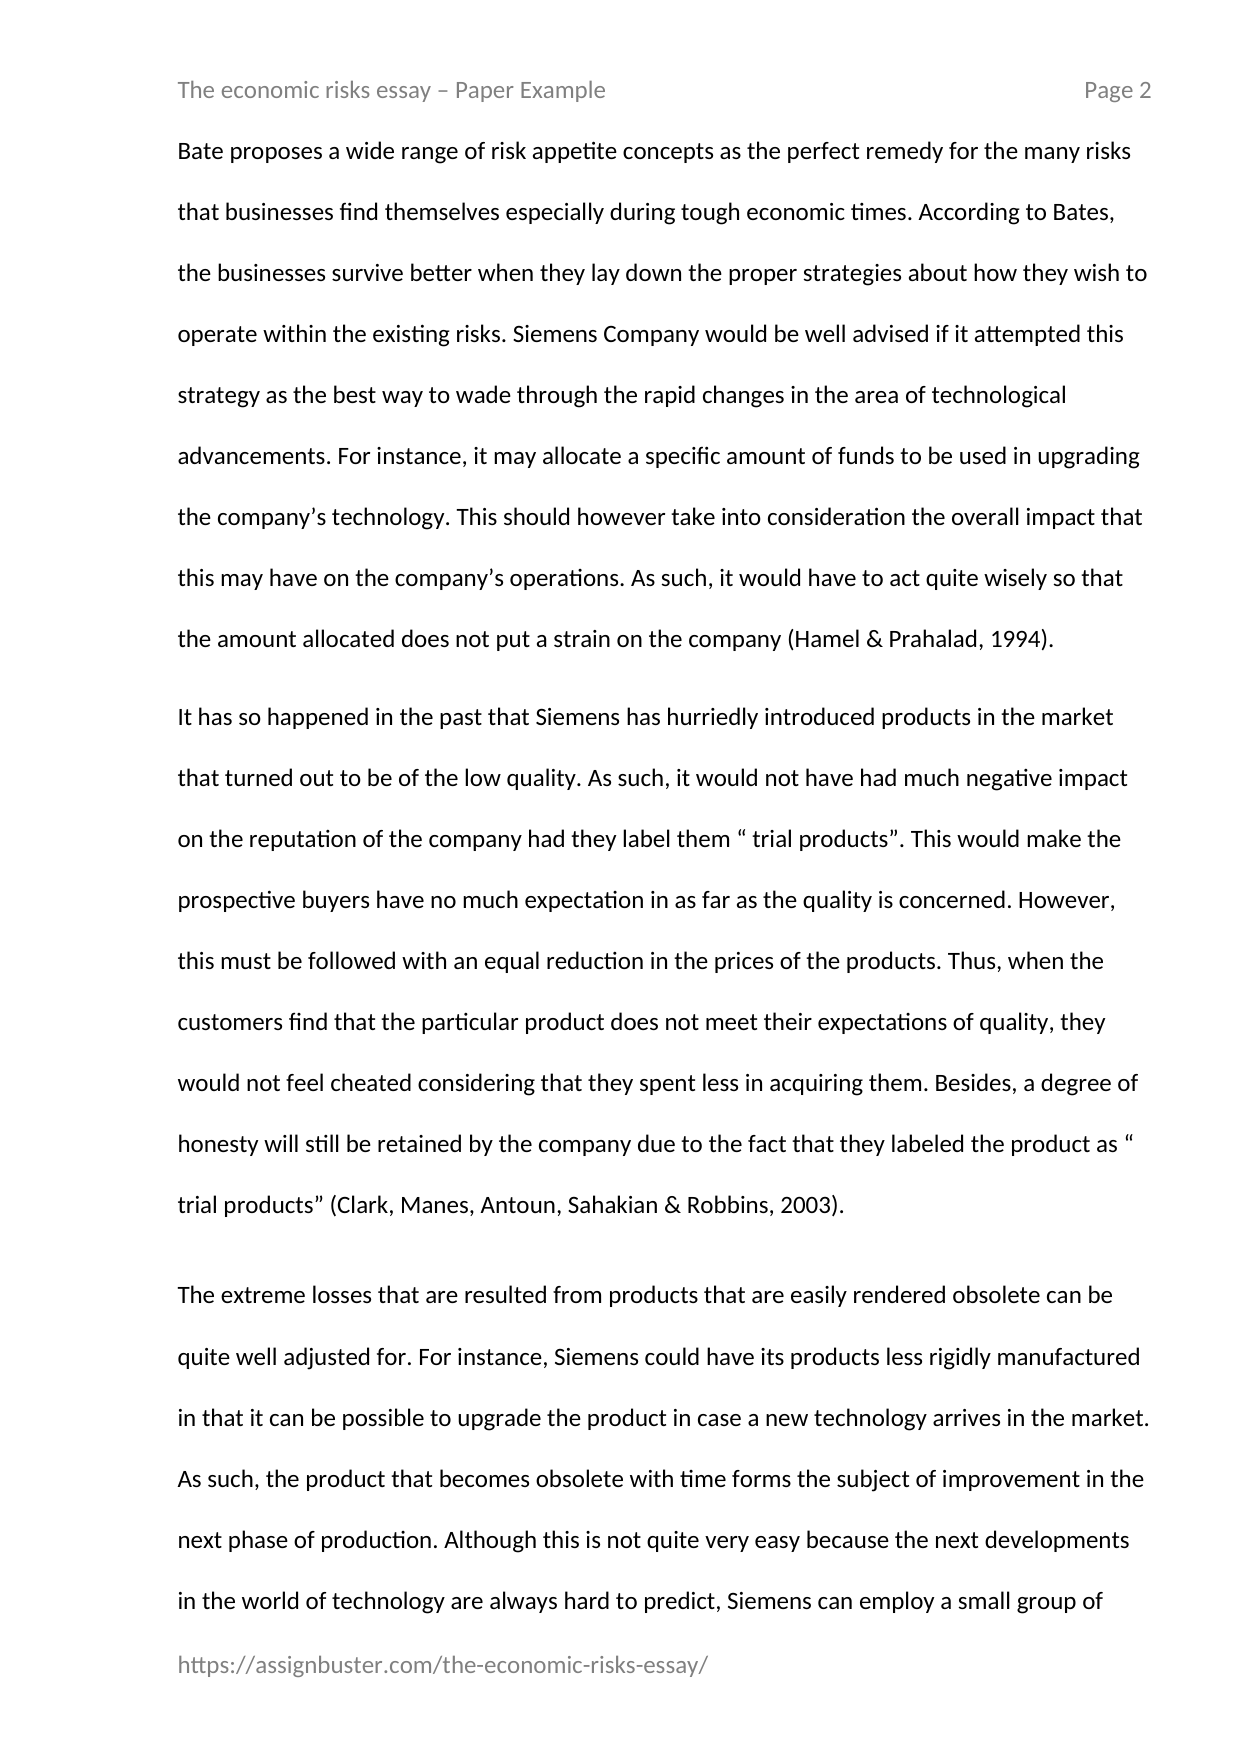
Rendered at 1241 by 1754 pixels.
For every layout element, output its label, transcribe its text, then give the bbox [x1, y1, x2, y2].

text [177, 1280, 1152, 1615]
text Bate proposes a wide range of risk appetite concepts as the perfect remedy for the many risks that businesses find themselves especially during tough economic times. According to Bates, the businesses survive better when they lay down the proper strategies about how they wish to operate within the existing risks. Siemens Company would be well advised if it attempted this strategy as the best way to wade through the rapid changes in the area of technological advancements. For instance, it may allocate a specific amount of funds to be used in upgrading the company’s technology. This should however take into consideration the overall impact that this may have on the company’s operations. As such, it would have to act quite wisely so that the amount allocated does not put a strain on the company (Hamel & Prahalad, 1994). [177, 135, 1152, 654]
text It has so happened in the past that Siemens has hurriedly introduced products in the market that turned out to be of the low quality. As such, it would not have had much negative impact on the reputation of the company had they label them “ trial products”. This would make the prospective buyers have no much expectation in as far as the quality is concerned. However, this must be followed with an equal reduction in the prices of the products. Thus, when the customers find that the particular product does not meet their expectations of quality, they would not feel cheated considering that they spent less in acquiring them. Besides, a degree of honesty will still be retained by the company due to the fact that they labeled the product as “ trial products” (Clark, Manes, Antoun, Sahakian & Robbins, 2003). [177, 701, 1152, 1220]
